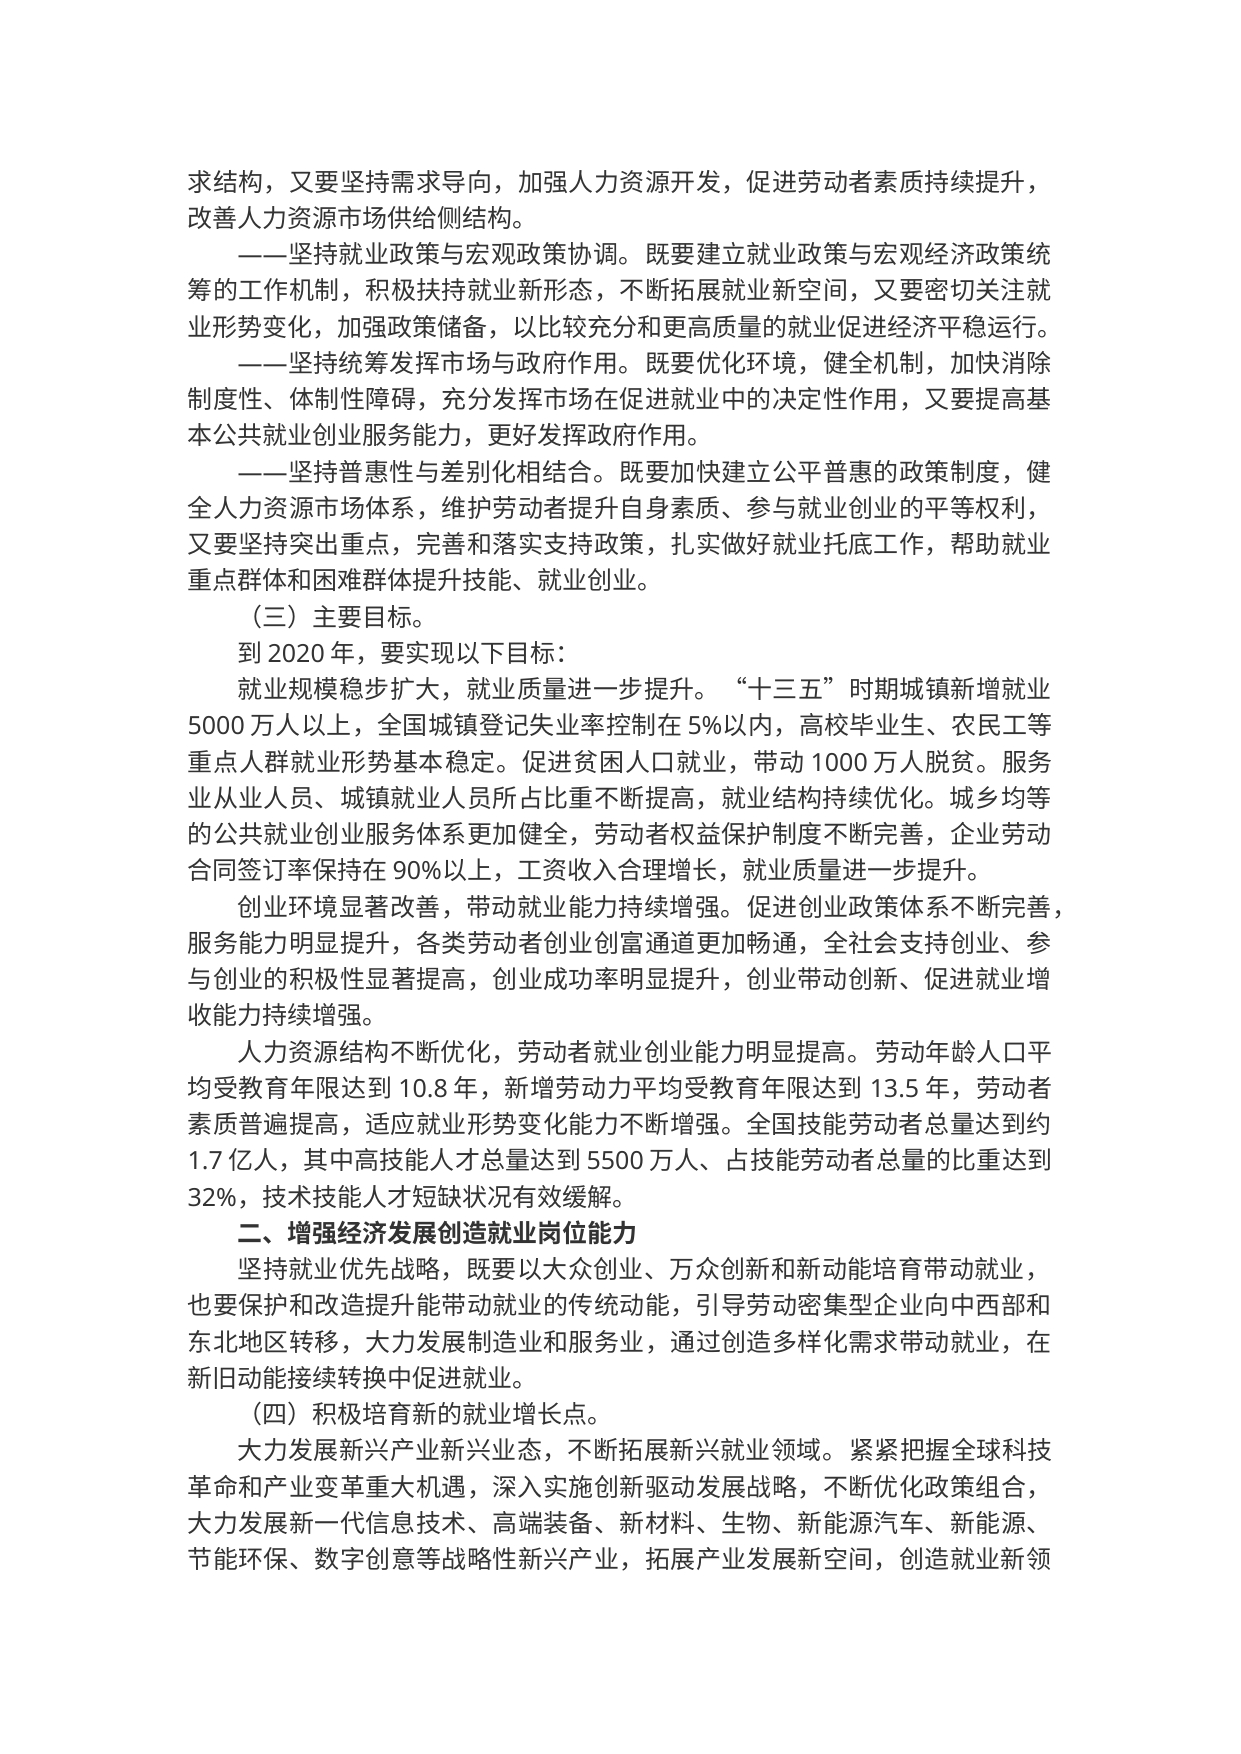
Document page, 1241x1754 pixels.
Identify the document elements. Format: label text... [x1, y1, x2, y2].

text ——坚持就业政策与宏观政策协调。既要建立就业政策与宏观经济政策统筹的工作机制，积极扶持就业新形态，不断拓展就业新空间，又要密切关注就业形势变化，加强政策储备，以比较充分和更高质量的就业促进经济平稳运行。 [187, 234, 1053, 343]
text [187, 1431, 1053, 1576]
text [187, 162, 1053, 234]
text ——坚持普惠性与差别化相结合。既要加快建立公平普惠的政策制度，健全人力资源市场体系，维护劳动者提升自身素质、参与就业创业的平等权利，又要坚持突出重点，完善和落实支持政策，扎实做好就业托底工作，帮助就业重点群体和困难群体提升技能、就业创业。 [187, 452, 1053, 597]
text 创业环境显著改善，带动就业能力持续增强。促进创业政策体系不断完善，服务能力明显提升，各类劳动者创业创富通道更加畅通，全社会支持创业、参与创业的积极性显著提高，创业成功率明显提升，创业带动创新、促进就业增收能力持续增强。 [187, 887, 1053, 1032]
text （四）积极培育新的就业增长点。 [187, 1394, 1053, 1431]
text 坚持就业优先战略，既要以大众创业、万众创新和新动能培育带动就业，也要保护和改造提升能带动就业的传统动能，引导劳动密集型企业向中西部和东北地区转移，大力发展制造业和服务业，通过创造多样化需求带动就业，在新旧动能接续转换中促进就业。 [187, 1249, 1053, 1394]
text 就业规模稳步扩大，就业质量进一步提升。“十三五”时期城镇新增就业5000万人以上，全国城镇登记失业率控制在5%以内，高校毕业生、农民工等重点人群就业形势基本稳定。促进贫困人口就业，带动1000万人脱贫。服务业从业人员、城镇就业人员所占比重不断提高，就业结构持续优化。城乡均等的公共就业创业服务体系更加健全，劳动者权益保护制度不断完善，企业劳动合同签订率保持在90%以上，工资收入合理增长，就业质量进一步提升。 [187, 669, 1053, 887]
text 二、增强经济发展创造就业岗位能力 [187, 1213, 1053, 1249]
text 到2020年，要实现以下目标： [187, 633, 1053, 669]
text ——坚持统筹发挥市场与政府作用。既要优化环境，健全机制，加快消除制度性、体制性障碍，充分发挥市场在促进就业中的决定性作用，又要提高基本公共就业创业服务能力，更好发挥政府作用。 [187, 343, 1053, 452]
text （三）主要目标。 [187, 597, 1053, 633]
text 人力资源结构不断优化，劳动者就业创业能力明显提高。劳动年龄人口平均受教育年限达到10.8年，新增劳动力平均受教育年限达到13.5年，劳动者素质普遍提高，适应就业形势变化能力不断增强。全国技能劳动者总量达到约1.7亿人，其中高技能人才总量达到5500万人、占技能劳动者总量的比重达到32%，技术技能人才短缺状况有效缓解。 [187, 1032, 1053, 1213]
